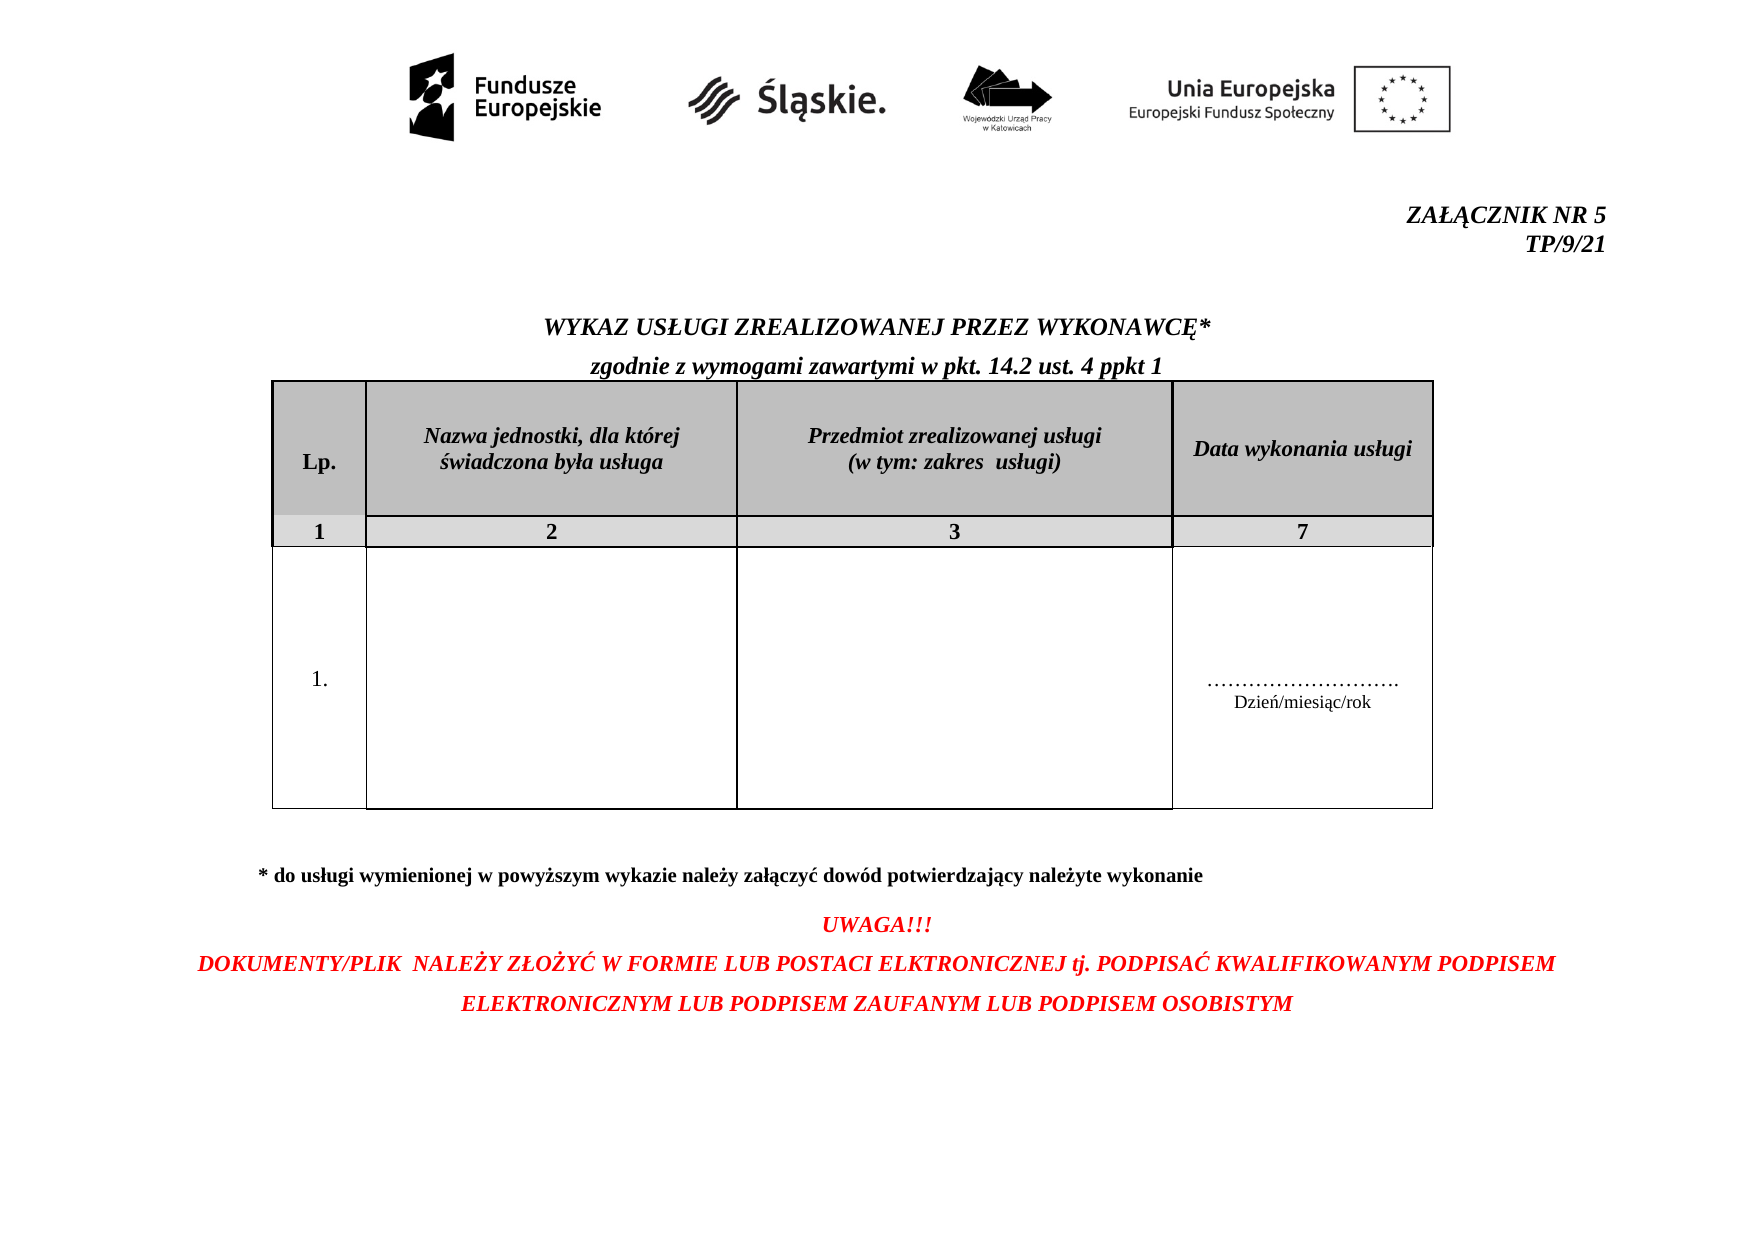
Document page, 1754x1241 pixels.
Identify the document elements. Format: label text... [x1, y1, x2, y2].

table_cell [738, 548, 1172, 807]
table_cell ………………………. Dzień/miesiąc/rok [1173, 546, 1432, 807]
table_header Nazwa jednostki, dla której świadczona była usługa [367, 382, 736, 515]
subtitle WYKAZ USŁUGI ZREALIZOWANEJ PRZEZ WYKONAWCĘ* [148, 312, 1606, 341]
picture [386, 43, 1474, 156]
subtitle ZAŁĄCZNIK NR 5 [148, 201, 1606, 229]
table_cell 2 [367, 517, 736, 546]
text DOKUMENTY/PLIK NALEŻY ZŁOŻYĆ W FORMIE LUB POSTACI ELKTRONICZNEJ tj. PODPISAĆ KWALIFIKOWANYM PODPISEM ELEKTRONICZNYM LUB PODPISEM ZAUFANYM LUB PODPISEM OSOBISTYM [148, 951, 1606, 1016]
table_cell 1 [274, 515, 365, 546]
text * do usługi wymienionej w powyższym wykazie należy załączyć dowód potwierdzający należyte wykonanie [221, 863, 1606, 887]
text TP/9/21 [148, 229, 1606, 258]
table_cell 3 [738, 517, 1171, 546]
subtitle zgodnie z wymogami zawartymi w pkt. 14.2 ust. 4 ppkt 1 [148, 351, 1606, 380]
table_header Data wykonania usługi [1174, 382, 1432, 515]
table_header Przedmiot zrealizowanej usługi (w tym: zakres usługi) [738, 382, 1171, 515]
table_cell 1. [273, 547, 366, 807]
table_cell [367, 548, 736, 807]
table_cell 7 [1174, 517, 1432, 546]
table_header Lp. [274, 382, 365, 515]
text UWAGA!!! [148, 911, 1606, 937]
